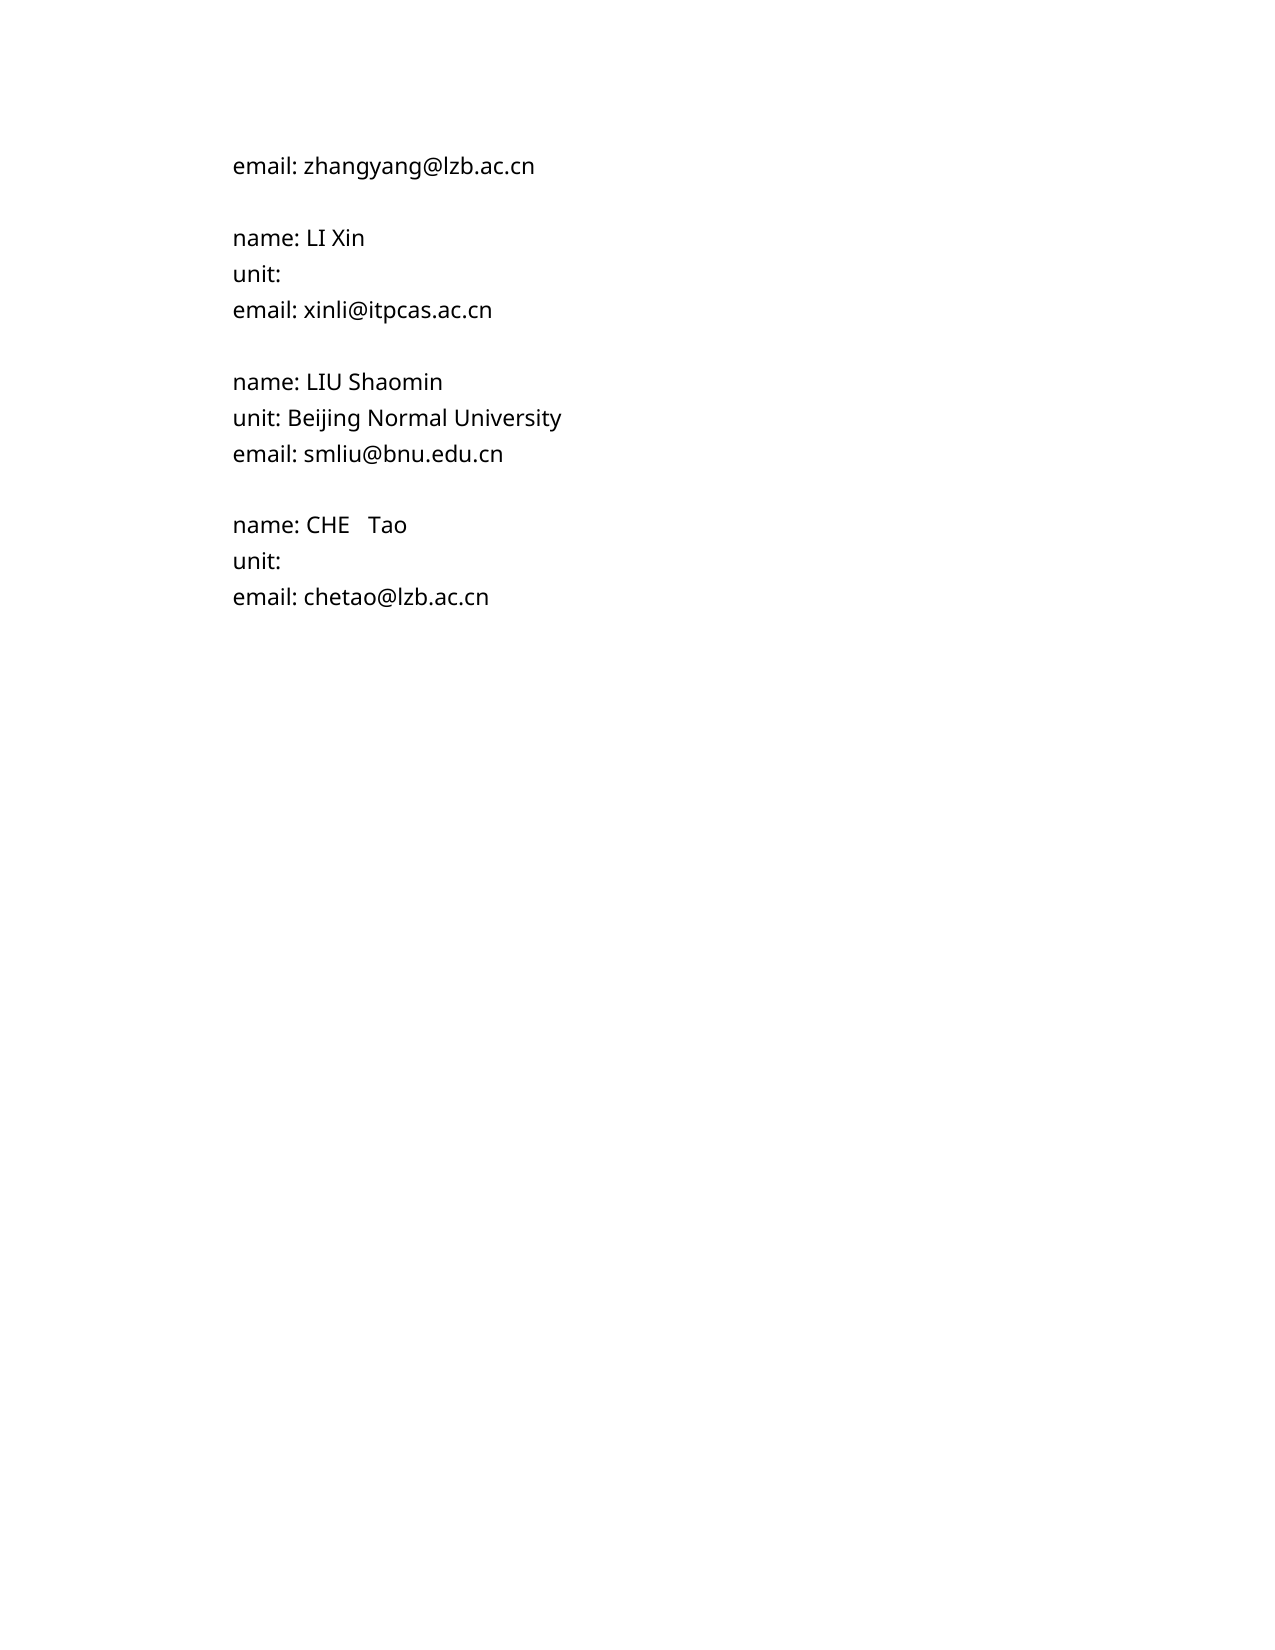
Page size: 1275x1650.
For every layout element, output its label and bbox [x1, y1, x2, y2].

text [232, 150, 1087, 684]
